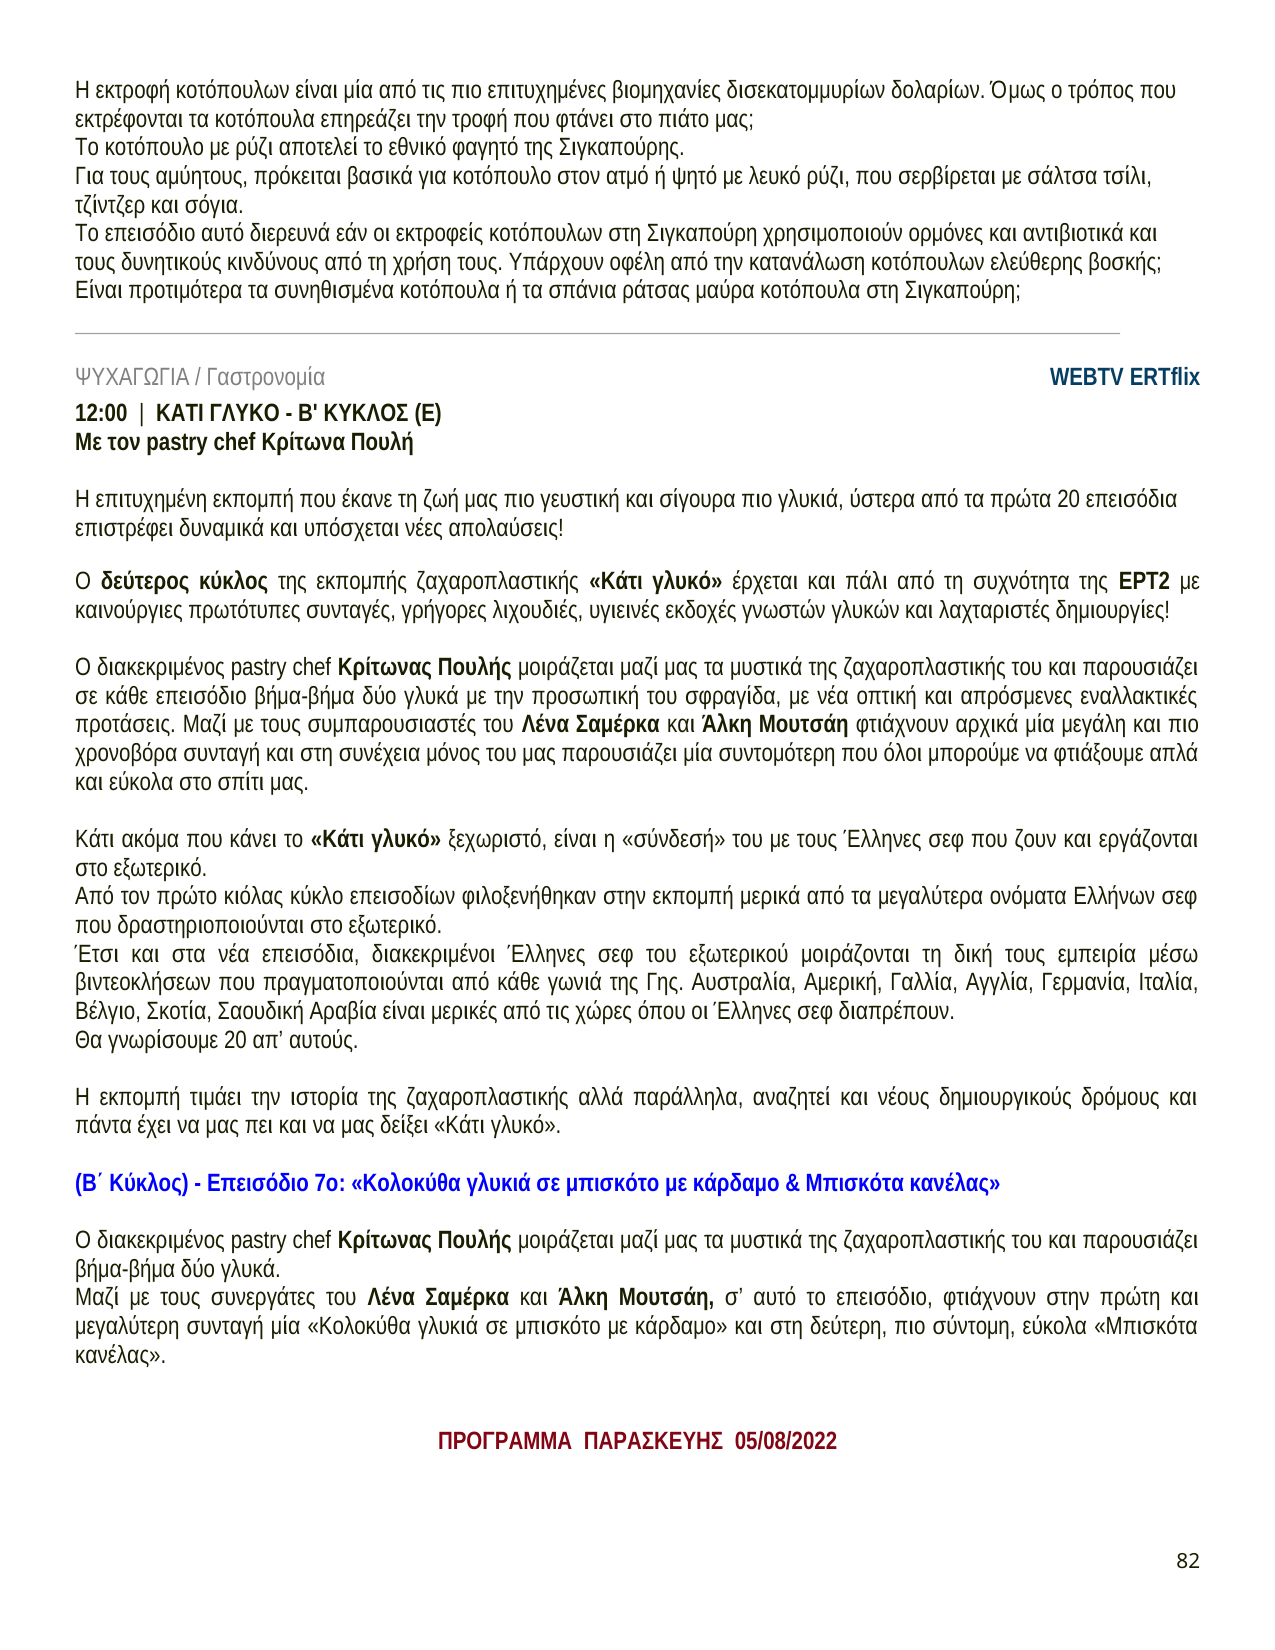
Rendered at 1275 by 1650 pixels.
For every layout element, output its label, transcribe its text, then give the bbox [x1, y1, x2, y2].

table_header ΨΥΧΑΓΩΓΙΑ / Γαστρονομία [75, 362, 637, 390]
text Η εκπομπή τιμάει την ιστορία της ζαχαροπλαστικής αλλά παράλληλα, αναζητεί και νέους δημιουργικούς δρόμους και πάντα έχει να μας πει και να μας δείξει «Κάτι γλυκό». [75, 1082, 1200, 1139]
text ΠΡΟΓΡΑΜΜΑ ΠΑΡΑΣΚΕΥΗΣ 05/08/2022 [75, 1426, 1200, 1454]
text Από τον πρώτο κιόλας κύκλο επεισοδίων φιλοξενήθηκαν στην εκπομπή μερικά από τα μεγαλύτερα ονόματα Ελλήνων σεφ που δραστηριοποιούνται στο εξωτερικό. [75, 881, 1200, 939]
text Ο δεύτερος κύκλος της εκπομπής ζαχαροπλαστικής «Κάτι γλυκό» έρχεται και πάλι από τη συχνότητα της ΕΡΤ2 με καινούργιες πρωτότυπες συνταγές, γρήγορες λιχουδιές, υγιεινές εκδοχές γνωστών γλυκών και λαχταριστές δημιουργίες! [75, 566, 1200, 623]
text 12:00 | ΚΑΤΙ ΓΛΥΚΟ - Β' ΚΥΚΛΟΣ (E) Με τον pastry chef Κρίτωνα Πουλή Η επιτυχημένη εκπομπή που έκανε τη ζωή μας πιο γευστική και σίγουρα πιο γλυκιά, ύστερα από τα πρώτα 20 επεισόδια επιστρέφει δυναμικά και υπόσχεται νέες απολαύσεις! [75, 390, 1200, 541]
text Θα γνωρίσουμε 20 απ’ αυτούς. [75, 1024, 1200, 1053]
text Η εκτροφή κοτόπουλων είναι μία από τις πιο επιτυχημένες βιομηχανίες δισεκατομμυρίων δολαρίων. Όμως ο τρόπος που εκτρέφονται τα κοτόπουλα επηρεάζει την τροφή που φτάνει στο πιάτο μας; Το κοτόπουλο με ρύζι αποτελεί το εθνικό φαγητό της Σιγκαπούρης. Για τους αμύητους, πρόκειται βασικά για κοτόπουλο στον ατμό ή ψητό με λευκό ρύζι, που σερβίρεται με σάλτσα τσίλι, τζίντζερ και σόγια. Το επεισόδιο αυτό διερευνά εάν οι εκτροφείς κοτόπουλων στη Σιγκαπούρη χρησιμοποιούν ορμόνες και αντιβιοτικά και τους δυνητικούς κινδύνους από τη χρήση τους. Υπάρχουν οφέλη από την κατανάλωση κοτόπουλων ελεύθερης βοσκής; Είναι προτιμότερα τα συνηθισμένα κοτόπουλα ή τα σπάνια ράτσας μαύρα κοτόπουλα στη Σιγκαπούρη; [75, 75, 1200, 304]
table_header WEBTV ERTflix [638, 362, 1200, 390]
text Έτσι και στα νέα επεισόδια, διακεκριμένοι Έλληνες σεφ του εξωτερικού μοιράζονται τη δική τους εμπειρία μέσω βιντεοκλήσεων που πραγματοποιούνται από κάθε γωνιά της Γης. Αυστραλία, Αμερική, Γαλλία, Αγγλία, Γερμανία, Ιταλία, Βέλγιο, Σκοτία, Σαουδική Αραβία είναι μερικές από τις χώρες όπου οι Έλληνες σεφ διαπρέπουν. [75, 939, 1200, 1024]
text Ο διακεκριμένος pastry chef Κρίτωνας Πουλής μοιράζεται μαζί μας τα μυστικά της ζαχαροπλαστικής του και παρουσιάζει σε κάθε επεισόδιο βήμα-βήμα δύο γλυκά με την προσωπική του σφραγίδα, με νέα οπτική και απρόσμενες εναλλακτικές προτάσεις. Μαζί με τους συμπαρουσιαστές του Λένα Σαμέρκα και Άλκη Μουτσάη φτιάχνουν αρχικά μία μεγάλη και πιο χρονοβόρα συνταγή και στη συνέχεια μόνος του μας παρουσιάζει μία συντομότερη που όλοι μπορούμε να φτιάξουμε απλά και εύκολα στο σπίτι μας. [75, 652, 1200, 795]
text Μαζί με τους συνεργάτες του Λένα Σαμέρκα και Άλκη Μουτσάη, σ’ αυτό το επεισόδιο, φτιάχνουν στην πρώτη και μεγαλύτερη συνταγή μία «Κολοκύθα γλυκιά σε μπισκότο με κάρδαμο» και στη δεύτερη, πιο σύντομη, εύκολα «Μπισκότα κανέλας». [75, 1282, 1200, 1368]
text (Β΄ Κύκλος) - Eπεισόδιο 7ο: «Κολοκύθα γλυκιά σε μπισκότο με κάρδαμο & Μπισκότα κανέλας» [75, 1168, 1200, 1196]
text Κάτι ακόμα που κάνει το «Κάτι γλυκό» ξεχωριστό, είναι η «σύνδεσή» του με τους Έλληνες σεφ που ζουν και εργάζονται στο εξωτερικό. [75, 824, 1200, 881]
text Ο διακεκριμένος pastry chef Κρίτωνας Πουλής μοιράζεται μαζί μας τα μυστικά της ζαχαροπλαστικής του και παρουσιάζει βήμα-βήμα δύο γλυκά. [75, 1225, 1200, 1282]
